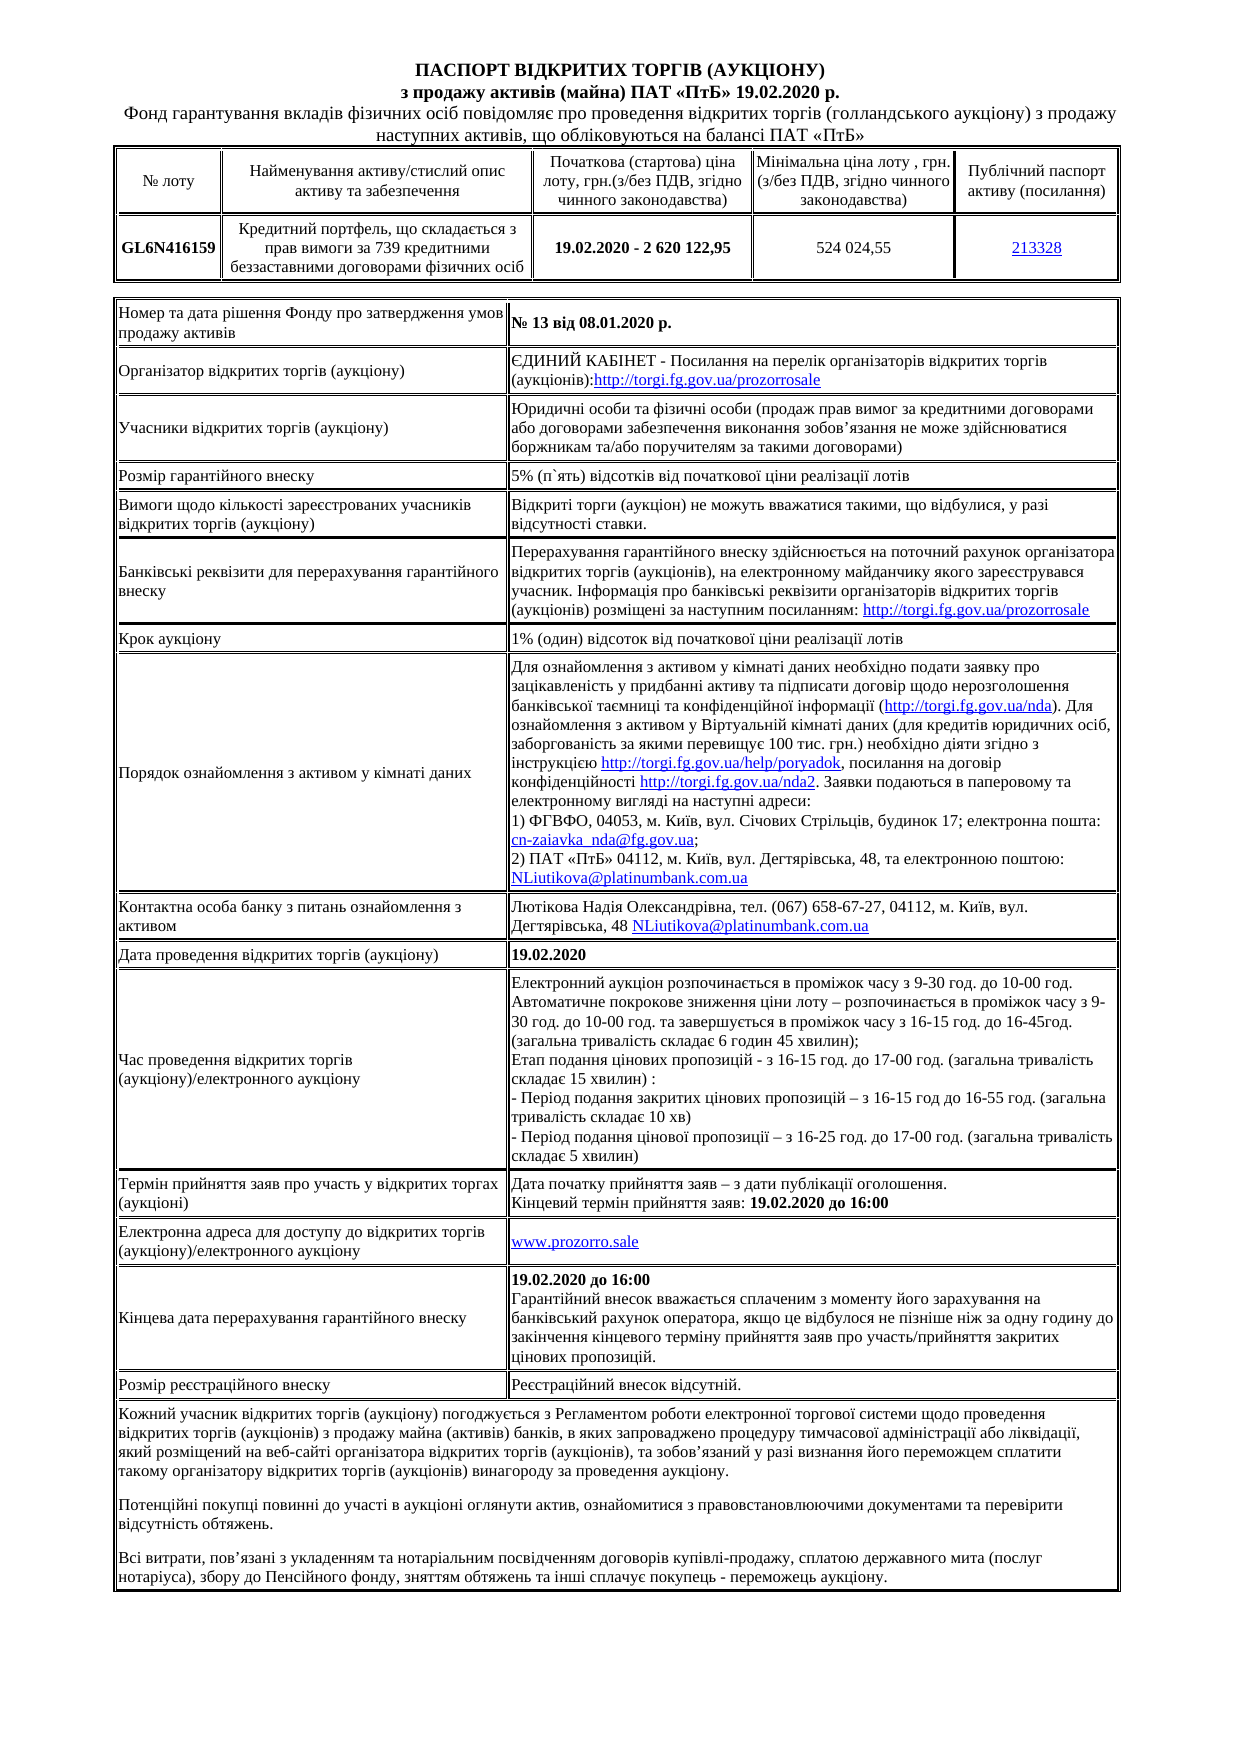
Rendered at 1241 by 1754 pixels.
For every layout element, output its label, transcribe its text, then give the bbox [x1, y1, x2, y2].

table_header Найменування активу/стислий опис активу та забезпечення [222, 149, 532, 212]
table_cell Дата проведення відкритих торгів (аукціону) [117, 938, 506, 967]
table_cell ЄДИНИЙ КАБІНЕТ - Посилання на перелік організаторів відкритих торгів (аукціонів):http://torgi.fg.gov.ua/prozorrosale [508, 345, 1119, 392]
table_cell 19.02.2020 - 2 620 122,95 [533, 216, 753, 279]
table_header Номер та дата рішення Фонду про затвердження умов продажу активів [115, 298, 508, 345]
table_cell Вимоги щодо кількості зареєстрованих учасників відкритих торгів (аукціону) [117, 488, 506, 536]
table_header № лоту [117, 149, 222, 212]
table_cell 19.02.2020 [510, 938, 1118, 967]
text Фонд гарантування вкладів фізичних осіб повідомляє про проведення відкритих торгів (голландського аукціону) з продажу наступних активів, що обліковуються на балансі ПАТ «ПтБ» [118, 102, 1122, 145]
table_cell Термін прийняття заяв про участь у відкритих торгах (аукціоні) [115, 1168, 506, 1216]
table_cell Дата початку прийняття заяв – з дати публікації оголошення. Кінцевий термін прийняття заяв: 19.02.2020 до 16:00 [510, 1168, 1119, 1216]
table_cell Лютікова Надія Олександрівна, тел. (067) 658-67-27, 04112, м. Київ, вул. Дегтярівська, 48 NLiutikova@platinumbank.com.ua [510, 890, 1118, 938]
table_cell Кожний учасник відкритих торгів (аукціону) погоджується з Регламентом роботи електронної торгової системи щодо проведення відкритих торгів (аукціонів) з продажу майна (активів) банків, в яких запроваджено процедуру тимчасової адміністрації або ліквідації, який розміщений на веб-сайті організатора відкритих торгів (аукціонів), та зобов’язаний у разі визнання його переможцем сплатити такому організатору відкритих торгів (аукціонів) винагороду за проведення аукціону. Потенційні покупці повинні до участі в аукціоні оглянути актив, ознайомитися з правовстановлюючими документами та перевірити відсутність обтяжень. Всі витрати, пов’язані з укладенням та нотаріальним посвідченням договорів купівлі-продажу, сплатою державного мита (послуг нотаріуса), збору до Пенсійного фонду, зняттям обтяжень та інші сплачує покупець - переможець аукціону. [117, 1398, 1118, 1589]
table_cell Для ознайомлення з активом у кімнаті даних необхідно подати заявку про зацікавленість у придбанні активу та підписати договір щодо нерозголошення банківської таємниці та конфіденційної інформації (http://torgi.fg.gov.ua/nda). Для ознайомлення з активом у Віртуальній кімнаті даних (для кредитів юридичних осіб, заборгованість за якими перевищує 100 тис. грн.) необхідно діяти згідно з інструкцією http://torgi.fg.gov.ua/help/poryadok, посилання на договір конфіденційності http://torgi.fg.gov.ua/nda2. Заявки подаються в паперовому та електронному вигляді на наступні адреси: 1) ФГВФО, 04053, м. Київ, вул. Січових Стрільців, будинок 17; електронна пошта: cn-zaiavka_nda@fg.gov.ua; 2) ПАТ «ПтБ» 04112, м. Київ, вул. Дегтярівська, 48, та електронною поштою: NLiutikova@platinumbank.com.ua [508, 651, 1119, 890]
table_cell Кінцева дата перерахування гарантійного внеску [117, 1264, 506, 1369]
table_cell Електронний аукціон розпочинається в проміжок часу з 9-30 год. до 10-00 год. Автоматичне покрокове зниження ціни лоту – розпочинається в проміжок часу з 9-30 год. до 10-00 год. та завершується в проміжок часу з 16-15 год. до 16-45год. (загальна тривалість складає 6 годин 45 хвилин); Етап подання цінових пропозицій - з 16-15 год. до 17-00 год. (загальна тривалість складає 15 хвилин) : - Період подання закритих цінових пропозицій – з 16-15 год до 16-55 год. (загальна тривалість складає 10 хв) - Період подання цінової пропозиції – з 16-25 год. до 17-00 год. (загальна тривалість складає 5 хвилин) [508, 967, 1119, 1168]
table_header № 13 від 08.01.2020 р. [508, 300, 1117, 345]
table_cell Перерахування гарантійного внеску здійснюється на поточний рахунок організатора відкритих торгів (аукціонів), на електронному майданчику якого зареєструвався учасник. Інформація про банківські реквізити організаторів відкритих торгів (аукціонів) розміщені за наступним посиланням: http://torgi.fg.gov.ua/prozorrosale [510, 536, 1117, 622]
table_cell Банківські реквізити для перерахування гарантійного внеску [117, 536, 506, 622]
table_cell Реєстраційний внесок відсутній. [508, 1369, 1119, 1397]
table_cell Електронна адреса для доступу до відкритих торгів (аукціону)/електронного аукціону [115, 1216, 508, 1263]
table_cell 213328 [954, 212, 1118, 279]
table_cell Відкриті торги (аукціон) не можуть вважатися такими, що відбулися, у разі відсутності ставки. [510, 488, 1118, 536]
table_cell Час проведення відкритих торгів (аукціону)/електронного аукціону [115, 967, 508, 1168]
table_cell Учасники відкритих торгів (аукціону) [117, 393, 506, 459]
table_header Мінімальна ціна лоту , грн. (з/без ПДВ, згідно чинного законодавства) [753, 149, 954, 212]
table_cell 19.02.2020 до 16:00 Гарантійний внесок вважається сплаченим з моменту його зарахування на банківський рахунок оператора, якщо це відбулося не пізніше ніж за одну годину до закінчення кінцевого терміну прийняття заяв про участь/прийняття закритих цінових пропозицій. [510, 1264, 1118, 1369]
table_cell 524 024,55 [753, 216, 954, 279]
text ПАСПОРТ ВІДКРИТИХ ТОРГІВ (АУКЦІОНУ) [118, 59, 1122, 81]
table_cell Розмір гарантійного внеску [117, 460, 506, 488]
table_cell Розмір реєстраційного внеску [115, 1369, 508, 1397]
table_cell Юридичні особи та фізичні особи (продаж прав вимог за кредитними договорами або договорами забезпечення виконання зобов’язання не може здійснюватися боржникам та/або поручителям за такими договорами) [510, 393, 1118, 459]
table_cell Організатор відкритих торгів (аукціону) [115, 345, 508, 392]
table_cell Кредитний портфель, що складається з прав вимоги за 739 кредитними беззаставними договорами фізичних осіб [222, 216, 532, 279]
table_cell www.prozorro.sale [508, 1216, 1119, 1263]
table_cell Крок аукціону [117, 622, 506, 651]
table_header Початкова (стартова) ціна лоту, грн.(з/без ПДВ, згідно чинного законодавства) [533, 149, 753, 212]
table_cell 1% (один) відсоток від початкової ціни реалізації лотів [510, 622, 1117, 651]
table_cell 5% (п`ять) відсотків від початкової ціни реалізації лотів [510, 460, 1118, 488]
text з продажу активів (майна) ПАТ «ПтБ» 19.02.2020 р. [118, 81, 1122, 102]
table_header Публічний паспорт активу (посилання) [954, 149, 1117, 212]
table_cell Контактна особа банку з питань ознайомлення з активом [117, 890, 506, 938]
table_cell GL6N416159 [117, 212, 222, 279]
table_cell Порядок ознайомлення з активом у кімнаті даних [115, 651, 508, 890]
